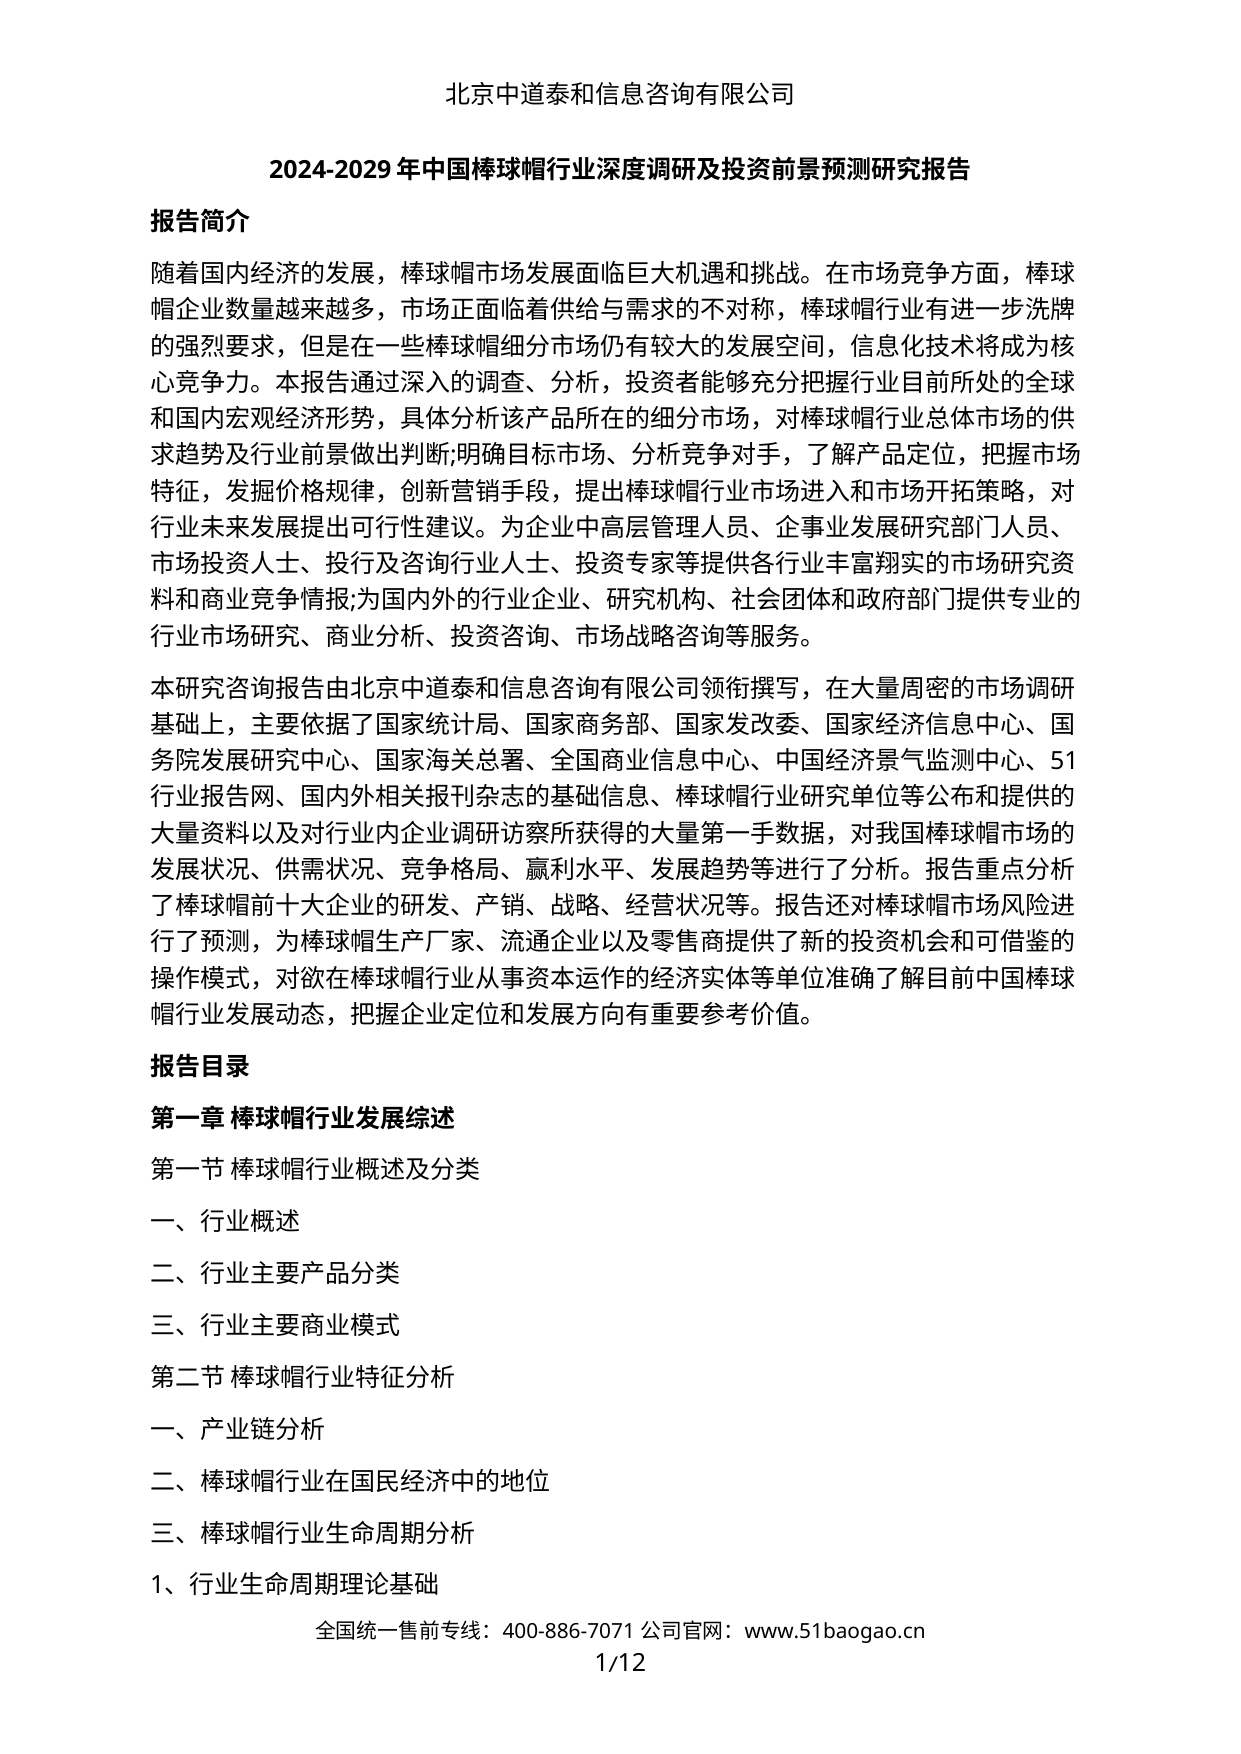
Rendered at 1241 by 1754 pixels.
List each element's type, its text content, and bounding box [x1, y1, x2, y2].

text 一、行业概述 [150, 1202, 1090, 1238]
text 三、行业主要商业模式 [150, 1306, 1090, 1342]
text 第一章 棒球帽行业发展综述 [150, 1098, 1090, 1134]
text 二、行业主要产品分类 [150, 1254, 1090, 1290]
text 第二节 棒球帽行业特征分析 [150, 1357, 1090, 1394]
text 随着国内经济的发展，棒球帽市场发展面临巨大机遇和挑战。在市场竞争方面，棒球帽企业数量越来越多，市场正面临着供给与需求的不对称，棒球帽行业有进一步洗牌的强烈要求，但是在一些棒球帽细分市场仍有较大的发展空间，信息化技术将成为核心竞争力。本报告通过深入的调查、分析，投资者能够充分把握行业目前所处的全球和国内宏观经济形势，具体分析该产品所在的细分市场，对棒球帽行业总体市场的供求趋势及行业前景做出判断;明确目标市场、分析竞争对手，了解产品定位，把握市场特征，发掘价格规律，创新营销手段，提出棒球帽行业市场进入和市场开拓策略，对行业未来发展提出可行性建议。为企业中高层管理人员、企事业发展研究部门人员、市场投资人士、投行及咨询行业人士、投资专家等提供各行业丰富翔实的市场研究资料和商业竞争情报;为国内外的行业企业、研究机构、社会团体和政府部门提供专业的行业市场研究、商业分析、投资咨询、市场战略咨询等服务。 [150, 254, 1090, 652]
text 1、行业生命周期理论基础 [150, 1565, 1090, 1601]
text 报告目录 [150, 1046, 1090, 1082]
text 2024-2029年中国棒球帽行业深度调研及投资前景预测研究报告 [150, 150, 1090, 186]
text 三、棒球帽行业生命周期分析 [150, 1513, 1090, 1549]
text 报告简介 [150, 202, 1090, 238]
text 本研究咨询报告由北京中道泰和信息咨询有限公司领衔撰写，在大量周密的市场调研基础上，主要依据了国家统计局、国家商务部、国家发改委、国家经济信息中心、国务院发展研究中心、国家海关总署、全国商业信息中心、中国经济景气监测中心、51行业报告网、国内外相关报刊杂志的基础信息、棒球帽行业研究单位等公布和提供的大量资料以及对行业内企业调研访察所获得的大量第一手数据，对我国棒球帽市场的发展状况、供需状况、竞争格局、赢利水平、发展趋势等进行了分析。报告重点分析了棒球帽前十大企业的研发、产销、战略、经营状况等。报告还对棒球帽市场风险进行了预测，为棒球帽生产厂家、流通企业以及零售商提供了新的投资机会和可借鉴的操作模式，对欲在棒球帽行业从事资本运作的经济实体等单位准确了解目前中国棒球帽行业发展动态，把握企业定位和发展方向有重要参考价值。 [150, 668, 1090, 1031]
text 二、棒球帽行业在国民经济中的地位 [150, 1461, 1090, 1497]
text 第一节 棒球帽行业概述及分类 [150, 1150, 1090, 1186]
text 一、产业链分析 [150, 1409, 1090, 1446]
